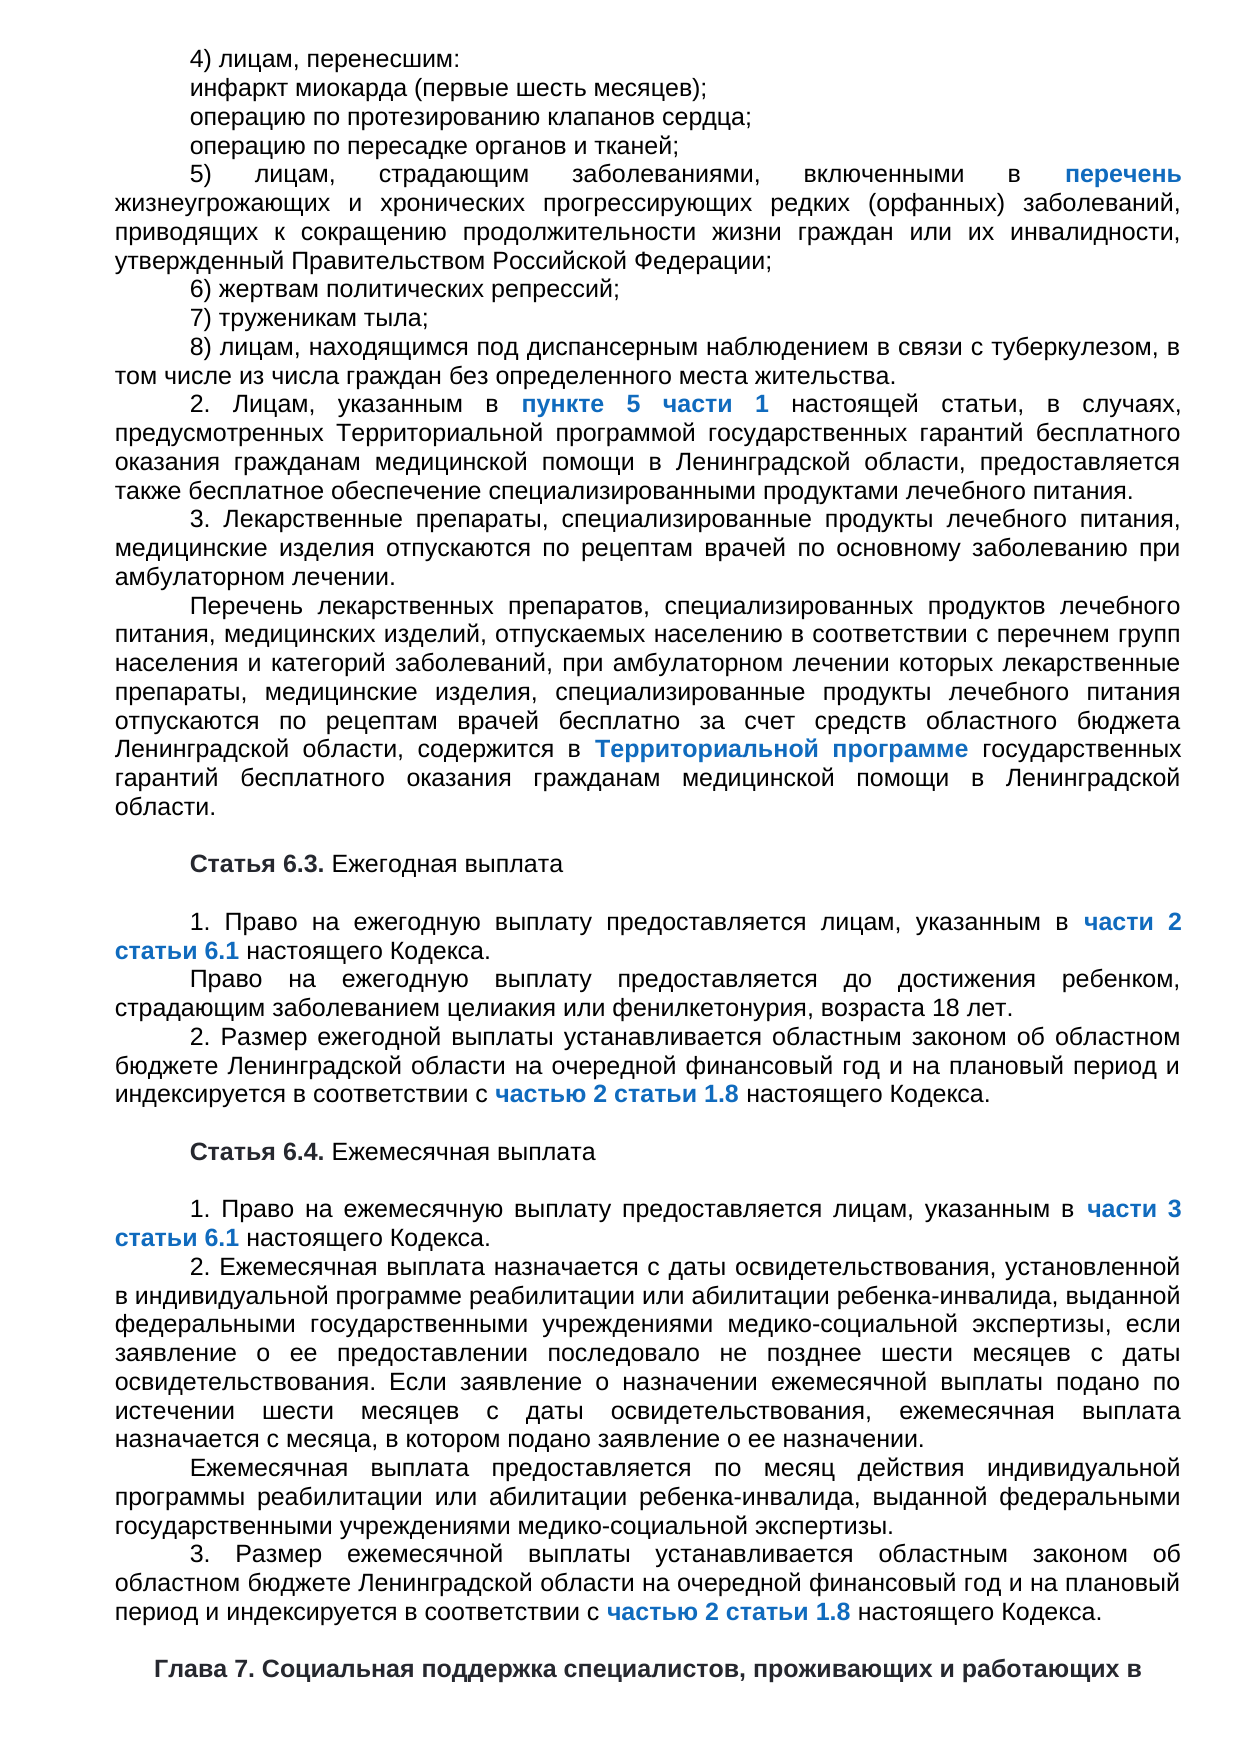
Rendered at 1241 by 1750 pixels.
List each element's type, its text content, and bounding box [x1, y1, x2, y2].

text 3. Размер ежемесячной выплаты устанавливается областным законом об областном бюджете Ленинградской области на очередной финансовый год и на плановый период и индексируется в соответствии с частью 2 статьи 1.8 настоящего Кодекса. [114, 1539, 1182, 1626]
text операцию по пересадке органов и тканей; [114, 131, 1182, 159]
text инфаркт миокарда (первые шесть месяцев); [114, 73, 1182, 102]
text 1. Право на ежегодную выплату предоставляется лицам, указанным в части 2 статьи 6.1 настоящего Кодекса. [114, 907, 1182, 964]
text Ежемесячная выплата предоставляется по месяц действия индивидуальной программы реабилитации или абилитации ребенка-инвалида, выданной федеральными государственными учреждениями медико-социальной экспертизы. [114, 1453, 1182, 1539]
text 3. Лекарственные препараты, специализированные продукты лечебного питания, медицинские изделия отпускаются по рецептам врачей по основному заболеванию при амбулаторном лечении. [114, 504, 1182, 591]
text 7) труженикам тыла; [114, 303, 1182, 332]
text 8) лицам, находящимся под диспансерным наблюдением в связи с туберкулезом, в том числе из числа граждан без определенного места жительства. [114, 332, 1182, 389]
text Статья 6.4. Ежемесячная выплата [189, 1137, 1182, 1166]
text 4) лицам, перенесшим: [114, 44, 1182, 73]
text 2. Ежемесячная выплата назначается с даты освидетельствования, установленной в индивидуальной программе реабилитации или абилитации ребенка-инвалида, выданной федеральными государственными учреждениями медико-социальной экспертизы, если заявление о ее предоставлении последовало не позднее шести месяцев с даты освидетельствования. Если заявление о назначении ежемесячной выплаты подано по истечении шести месяцев с даты освидетельствования, ежемесячная выплата назначается с месяца, в котором подано заявление о ее назначении. [114, 1252, 1182, 1453]
text 2. Лицам, указанным в пункте 5 части 1 настоящей статьи, в случаях, предусмотренных Территориальной программой государственных гарантий бесплатного оказания гражданам медицинской помощи в Ленинградской области, предоставляется также бесплатное обеспечение специализированными продуктами лечебного питания. [114, 389, 1182, 504]
text 2. Размер ежегодной выплаты устанавливается областным законом об областном бюджете Ленинградской области на очередной финансовый год и на плановый период и индексируется в соответствии с частью 2 статьи 1.8 настоящего Кодекса. [114, 1022, 1182, 1108]
text Перечень лекарственных препаратов, специализированных продуктов лечебного питания, медицинских изделий, отпускаемых населению в соответствии с перечнем групп населения и категорий заболеваний, при амбулаторном лечении которых лекарственные препараты, медицинские изделия, специализированные продукты лечебного питания отпускаются по рецептам врачей бесплатно за счет средств областного бюджета Ленинградской области, содержится в Территориальной программе государственных гарантий бесплатного оказания гражданам медицинской помощи в Ленинградской области. [114, 591, 1182, 821]
text 6) жертвам политических репрессий; [114, 274, 1182, 303]
text Статья 6.3. Ежегодная выплата [189, 849, 1182, 878]
text 1. Право на ежемесячную выплату предоставляется лицам, указанным в части 3 статьи 6.1 настоящего Кодекса. [114, 1194, 1182, 1252]
text 5) лицам, страдающим заболеваниями, включенными в перечень жизнеугрожающих и хронических прогрессирующих редких (орфанных) заболеваний, приводящих к сокращению продолжительности жизни граждан или их инвалидности, утвержденный Правительством Российской Федерации; [114, 159, 1182, 274]
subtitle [114, 1654, 1182, 1683]
text операцию по протезированию клапанов сердца; [114, 102, 1182, 131]
text Право на ежегодную выплату предоставляется до достижения ребенком, страдающим заболеванием целиакия или фенилкетонурия, возраста 18 лет. [114, 964, 1182, 1022]
